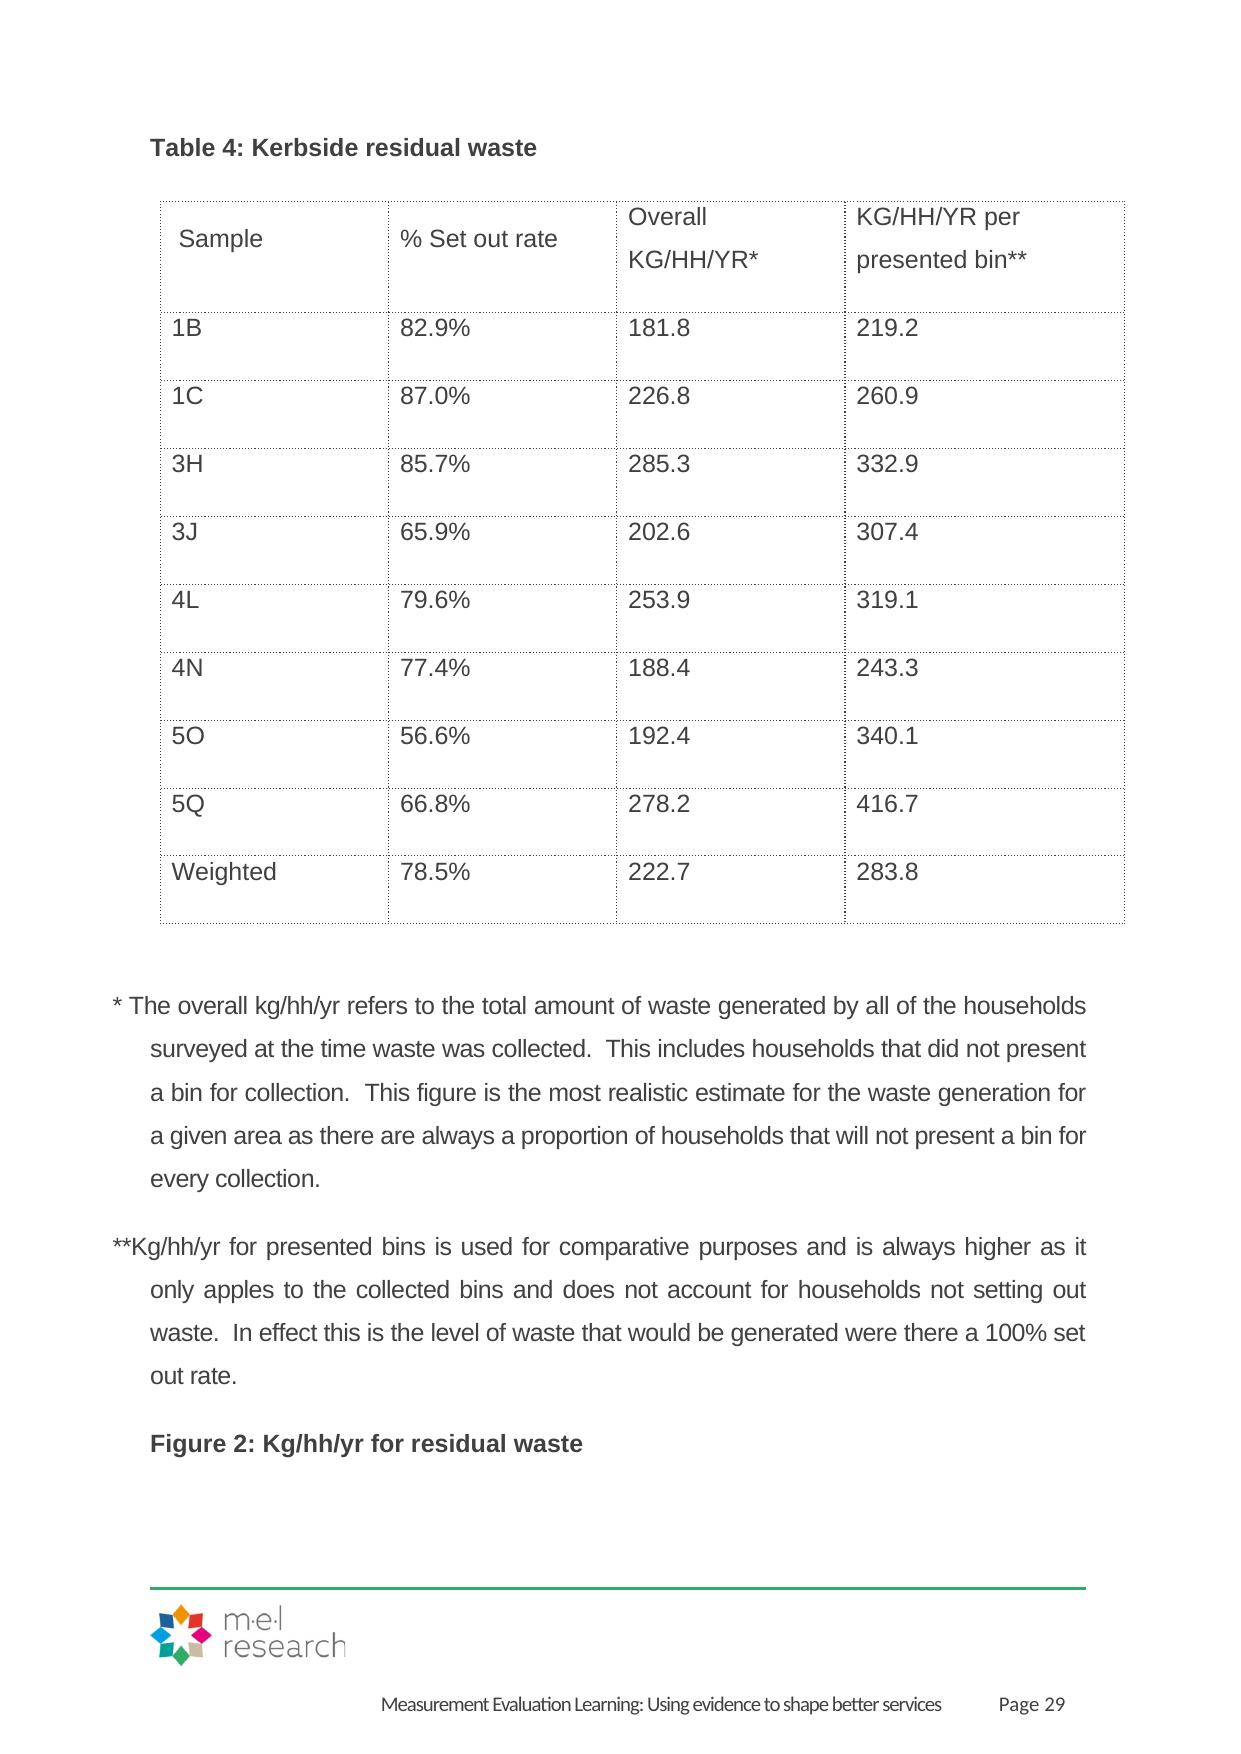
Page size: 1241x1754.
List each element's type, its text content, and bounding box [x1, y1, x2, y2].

table_cell 5Q [160, 788, 388, 855]
table_cell 4L [160, 584, 388, 652]
table_cell 87.0% [389, 380, 617, 448]
text **Kg/hh/yr for presented bins is used for comparative purposes and is always higher as it only apples to the collected bins and does not account for households not setting out waste. In effect this is the level of waste that would be generated were there a 100% set out rate. [112, 1232, 1087, 1390]
table_cell 278.2 [617, 788, 845, 855]
text Table 4: Kerbside residual waste [150, 133, 1087, 162]
table_cell 307.4 [845, 516, 1124, 584]
table_cell 5O [160, 720, 388, 787]
table_cell 243.3 [845, 652, 1124, 719]
table_cell 192.4 [617, 720, 845, 787]
table_cell 181.8 [617, 312, 845, 380]
table_cell 260.9 [845, 380, 1124, 448]
table_header Overall KG/HH/YR* [617, 201, 845, 312]
table_cell 222.7 [617, 855, 845, 923]
text Figure 2: Kg/hh/yr for residual waste [150, 1429, 1087, 1458]
table_cell 66.8% [389, 788, 617, 855]
text * The overall kg/hh/yr refers to the total amount of waste generated by all of the households surveyed at the time waste was collected. This includes households that did not present a bin for collection. This figure is the most realistic estimate for the waste generation for a given area as there are always a proportion of households that will not present a bin for every collection. [112, 991, 1087, 1193]
table_cell 332.9 [845, 448, 1124, 516]
table_cell 283.8 [845, 855, 1124, 923]
table_cell 77.4% [389, 652, 617, 719]
table_cell 79.6% [389, 584, 617, 652]
table_cell 3J [160, 516, 388, 584]
table_header Sample [160, 201, 388, 312]
table_cell 1B [160, 312, 388, 380]
table_cell 340.1 [845, 720, 1124, 787]
table_cell 85.7% [389, 448, 617, 516]
table_header KG/HH/YR per presented bin** [845, 201, 1124, 312]
picture [150, 1604, 346, 1666]
table_cell 188.4 [617, 652, 845, 719]
table_cell 285.3 [617, 448, 845, 516]
table_cell 56.6% [389, 720, 617, 787]
table_cell 202.6 [617, 516, 845, 584]
table_header % Set out rate [389, 201, 617, 312]
table_cell 4N [160, 652, 388, 719]
table_cell 65.9% [389, 516, 617, 584]
table_cell Weighted [160, 855, 388, 923]
table_cell 416.7 [845, 788, 1124, 855]
table_cell 78.5% [389, 855, 617, 923]
table_cell 82.9% [389, 312, 617, 380]
table_cell 226.8 [617, 380, 845, 448]
table_cell 219.2 [845, 312, 1124, 380]
table_cell 3H [160, 448, 388, 516]
table_cell 1C [160, 380, 388, 448]
table_cell 253.9 [617, 584, 845, 652]
table_cell 319.1 [845, 584, 1124, 652]
